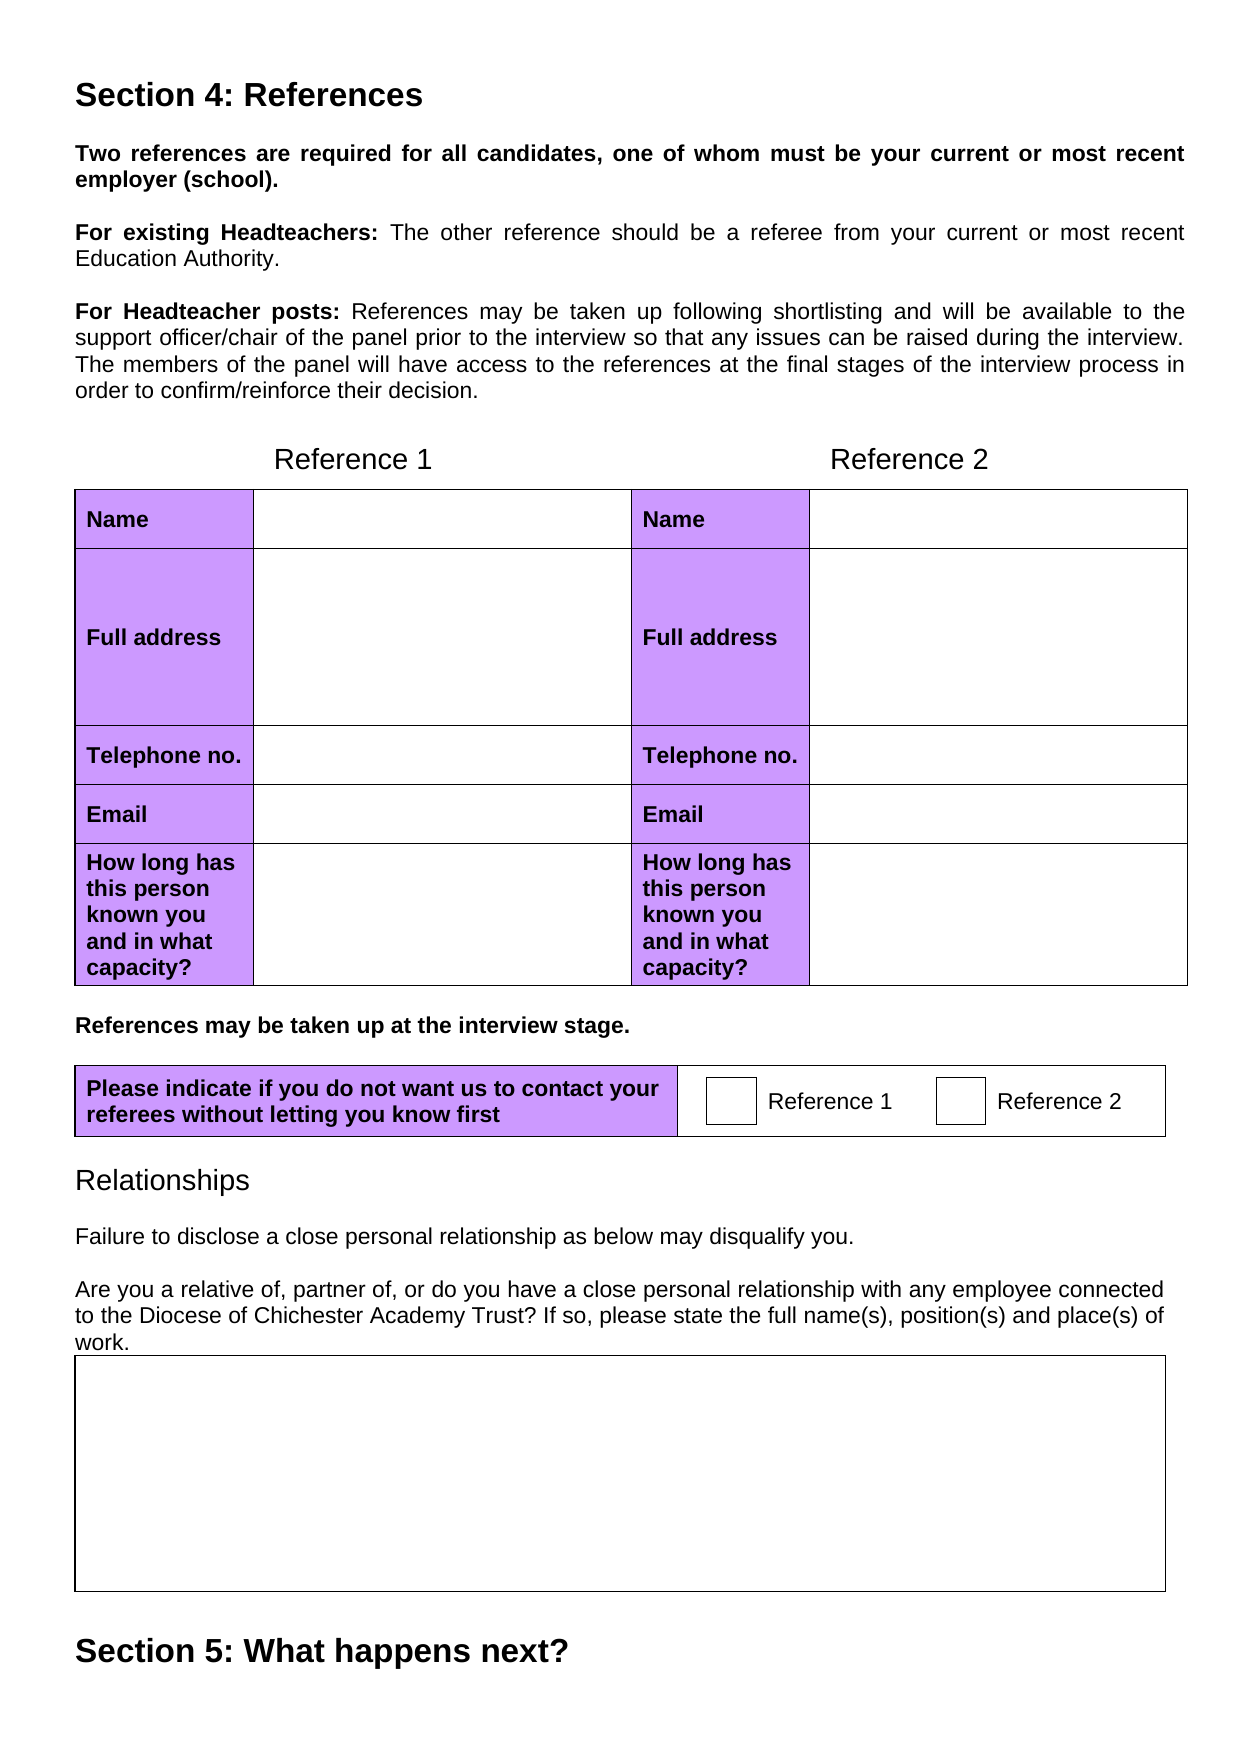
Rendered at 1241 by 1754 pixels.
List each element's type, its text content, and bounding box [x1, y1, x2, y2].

table_cell How long has this person known you and in what capacity? [632, 844, 809, 985]
table_header [936, 1066, 986, 1077]
table_cell [810, 785, 1187, 843]
text Are you a relative of, partner of, or do you have a close personal relationship with any employee connected to the Diocese of Chichester Academy Trust? If so, please state the full name(s), position(s) and place(s) of work. [75, 1276, 1165, 1355]
table_cell [254, 844, 631, 985]
table_cell Telephone no. [632, 726, 809, 784]
table_cell [810, 549, 1187, 725]
text For Headteacher posts: References may be taken up following shortlisting and will be available to the support officer/chair of the panel prior to the interview so that any issues can be raised during the interview. The members of the panel will have access to the references at the final stages of the interview process in order to confirm/reinforce their decision. [75, 298, 1186, 403]
table_header [707, 1066, 756, 1077]
table_cell Name [76, 490, 253, 548]
text Section 4: References [75, 75, 1186, 113]
text References may be taken up at the interview stage. [75, 1012, 1165, 1039]
table_cell Email [632, 785, 809, 843]
table_header Reference 1 [756, 1066, 936, 1136]
table_cell [707, 1078, 756, 1124]
text Two references are required for all candidates, one of whom must be your current or most recent employer (school). [75, 140, 1186, 192]
table_cell [254, 726, 631, 784]
text Section 5: What happens next? [75, 1631, 1165, 1669]
text For existing Headteachers: The other reference should be a referee from your current or most recent Education Authority. [75, 219, 1186, 272]
table_cell Name [632, 490, 809, 548]
table_cell [810, 726, 1187, 784]
table_cell [937, 1078, 985, 1124]
table_cell Full address [76, 549, 253, 725]
table_cell [936, 1125, 986, 1136]
table_cell Email [76, 785, 253, 843]
table_header Please indicate if you do not want us to contact your referees without letting you know first [76, 1066, 677, 1136]
table_cell Telephone no. [76, 726, 253, 784]
table_cell [810, 844, 1187, 985]
table_cell [707, 1125, 756, 1136]
table_header Reference 2 [986, 1066, 1165, 1136]
table_cell How long has this person known you and in what capacity? [76, 844, 253, 985]
table_header Reference 2 [631, 430, 1187, 489]
table_cell [254, 549, 631, 725]
text Relationships [75, 1163, 1165, 1197]
table_header Reference 1 [75, 430, 631, 489]
table_cell [254, 490, 631, 548]
table_header [76, 1356, 1165, 1591]
table_cell Full address [632, 549, 809, 725]
table_header [678, 1066, 707, 1136]
table_cell [254, 785, 631, 843]
table_cell [810, 490, 1187, 548]
text Failure to disclose a close personal relationship as below may disqualify you. [75, 1223, 1165, 1249]
